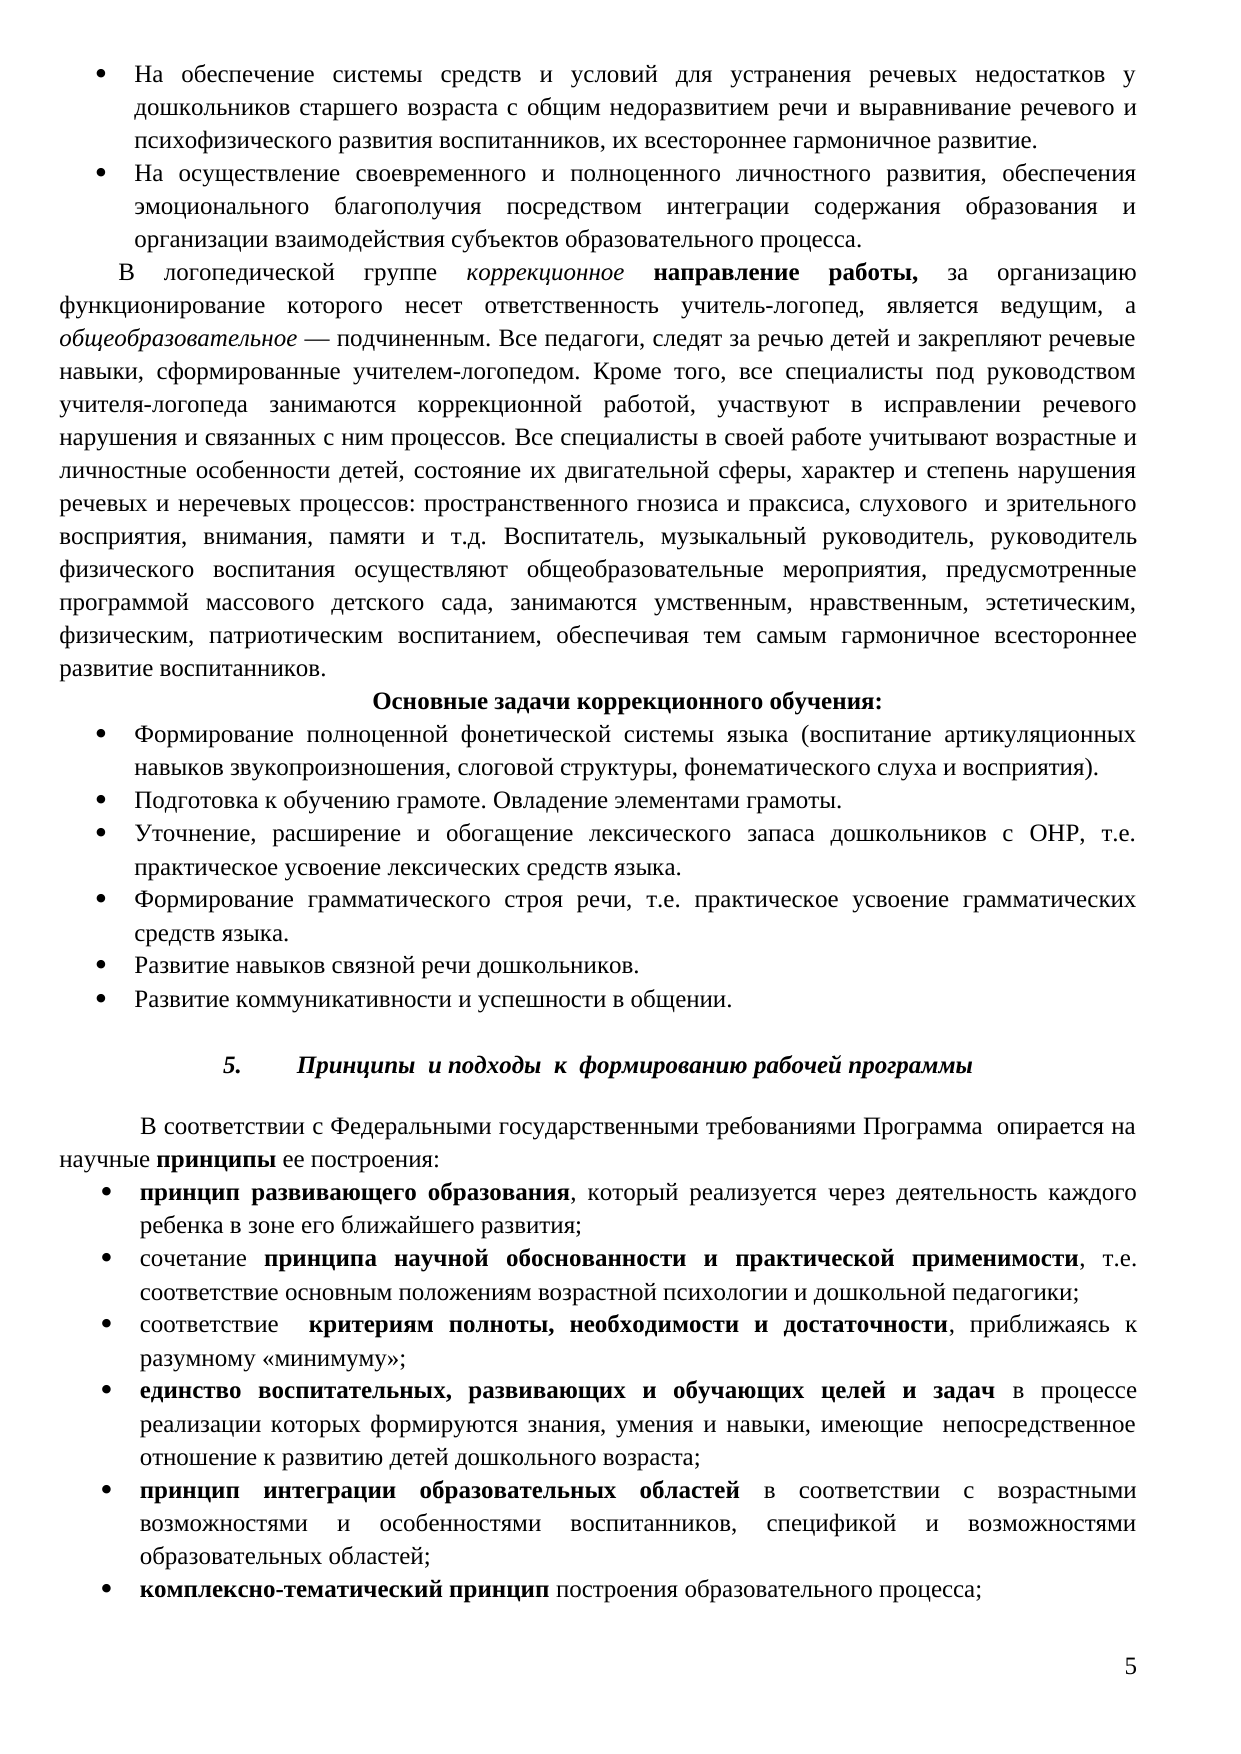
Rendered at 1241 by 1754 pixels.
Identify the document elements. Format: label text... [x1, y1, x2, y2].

text В соответствии с Федеральными государственными требованиями Программа опирается на научные принципы ее построения: [59, 1111, 1137, 1173]
list Формирование полноценной фонетической системы языка (воспитание артикуляционных навыков звукопроизношения, слоговой структуры, фонематического слуха и восприятия). [97, 719, 1137, 781]
list Подготовка к обучению грамоте. Овладение элементами грамоты. [97, 786, 1137, 814]
list Формирование грамматического строя речи, т.е. практическое усвоение грамматических средств языка. [97, 884, 1137, 946]
subtitle Принципы и подходы к формированию рабочей программы [59, 1050, 1137, 1078]
list соответствие критериям полноты, необходимости и достаточности, приближаясь к разумному «минимуму»; [102, 1309, 1137, 1371]
list На осуществление своевременного и полноценного личностного развития, обеспечения эмоционального благополучия посредством интеграции содержания образования и организации взаимодействия субъектов образовательного процесса. [97, 158, 1137, 253]
list сочетание принципа научной обоснованности и практической применимости, т.е. соответствие основным положениям возрастной психологии и дошкольной педагогики; [102, 1243, 1137, 1305]
text Основные задачи коррекционного обучения: [59, 686, 1137, 715]
list Развитие коммуникативности и успешности в общении. [97, 984, 1137, 1012]
list Развитие навыков связной речи дошкольников. [97, 951, 1137, 979]
list принцип интеграции образовательных областей в соответствии с возрастными возможностями и особенностями воспитанников, спецификой и возможностями образовательных областей; [102, 1475, 1137, 1569]
text В логопедической группе коррекционное направление работы, за организацию функционирование которого несет ответственность учитель-логопед, является ведущим, а общеобразовательное — подчиненным. Все педагоги, следят за речью детей и закрепляют речевые навыки, сформированные учителем-логопедом. Кроме того, все специалисты под руководством учителя-логопеда занимаются коррекционной работой, участвуют в исправлении речевого нарушения и связанных с ним процессов. Все специалисты в своей работе учитывают возрастные и личностные особенности детей, состояние их двигательной сферы, характер и степень нарушения речевых и неречевых процессов: пространственного гнозиса и праксиса, слухового и зрительного восприятия, внимания, памяти и т.д. Воспитатель, музыкальный руководитель, руководитель физического воспитания осуществляют общеобразовательные мероприятия, предусмотренные программой массового детского сада, занимаются умственным, нравственным, эстетическим, физическим, патриотическим воспитанием, обеспечивая тем самым гармоничное всестороннее развитие воспитанников. [59, 257, 1137, 682]
list Уточнение, расширение и обогащение лексического запаса дошкольников с ОНР, т.е. практическое усвоение лексических средств языка. [97, 818, 1137, 880]
list комплексно-тематический принцип построения образовательного процесса; [102, 1574, 1137, 1602]
list На обеспечение системы средств и условий для устранения речевых недостатков у дошкольников старшего возраста с общим недоразвитием речи и выравнивание речевого и психофизического развития воспитанников, их всестороннее гармоничное развитие. [97, 59, 1137, 154]
list единство воспитательных, развивающих и обучающих целей и задач в процессе реализации которых формируются знания, умения и навыки, имеющие непосредственное отношение к развитию детей дошкольного возраста; [102, 1376, 1137, 1470]
list принцип развивающего образования, который реализуется через деятельность каждого ребенка в зоне его ближайшего развития; [102, 1177, 1137, 1239]
